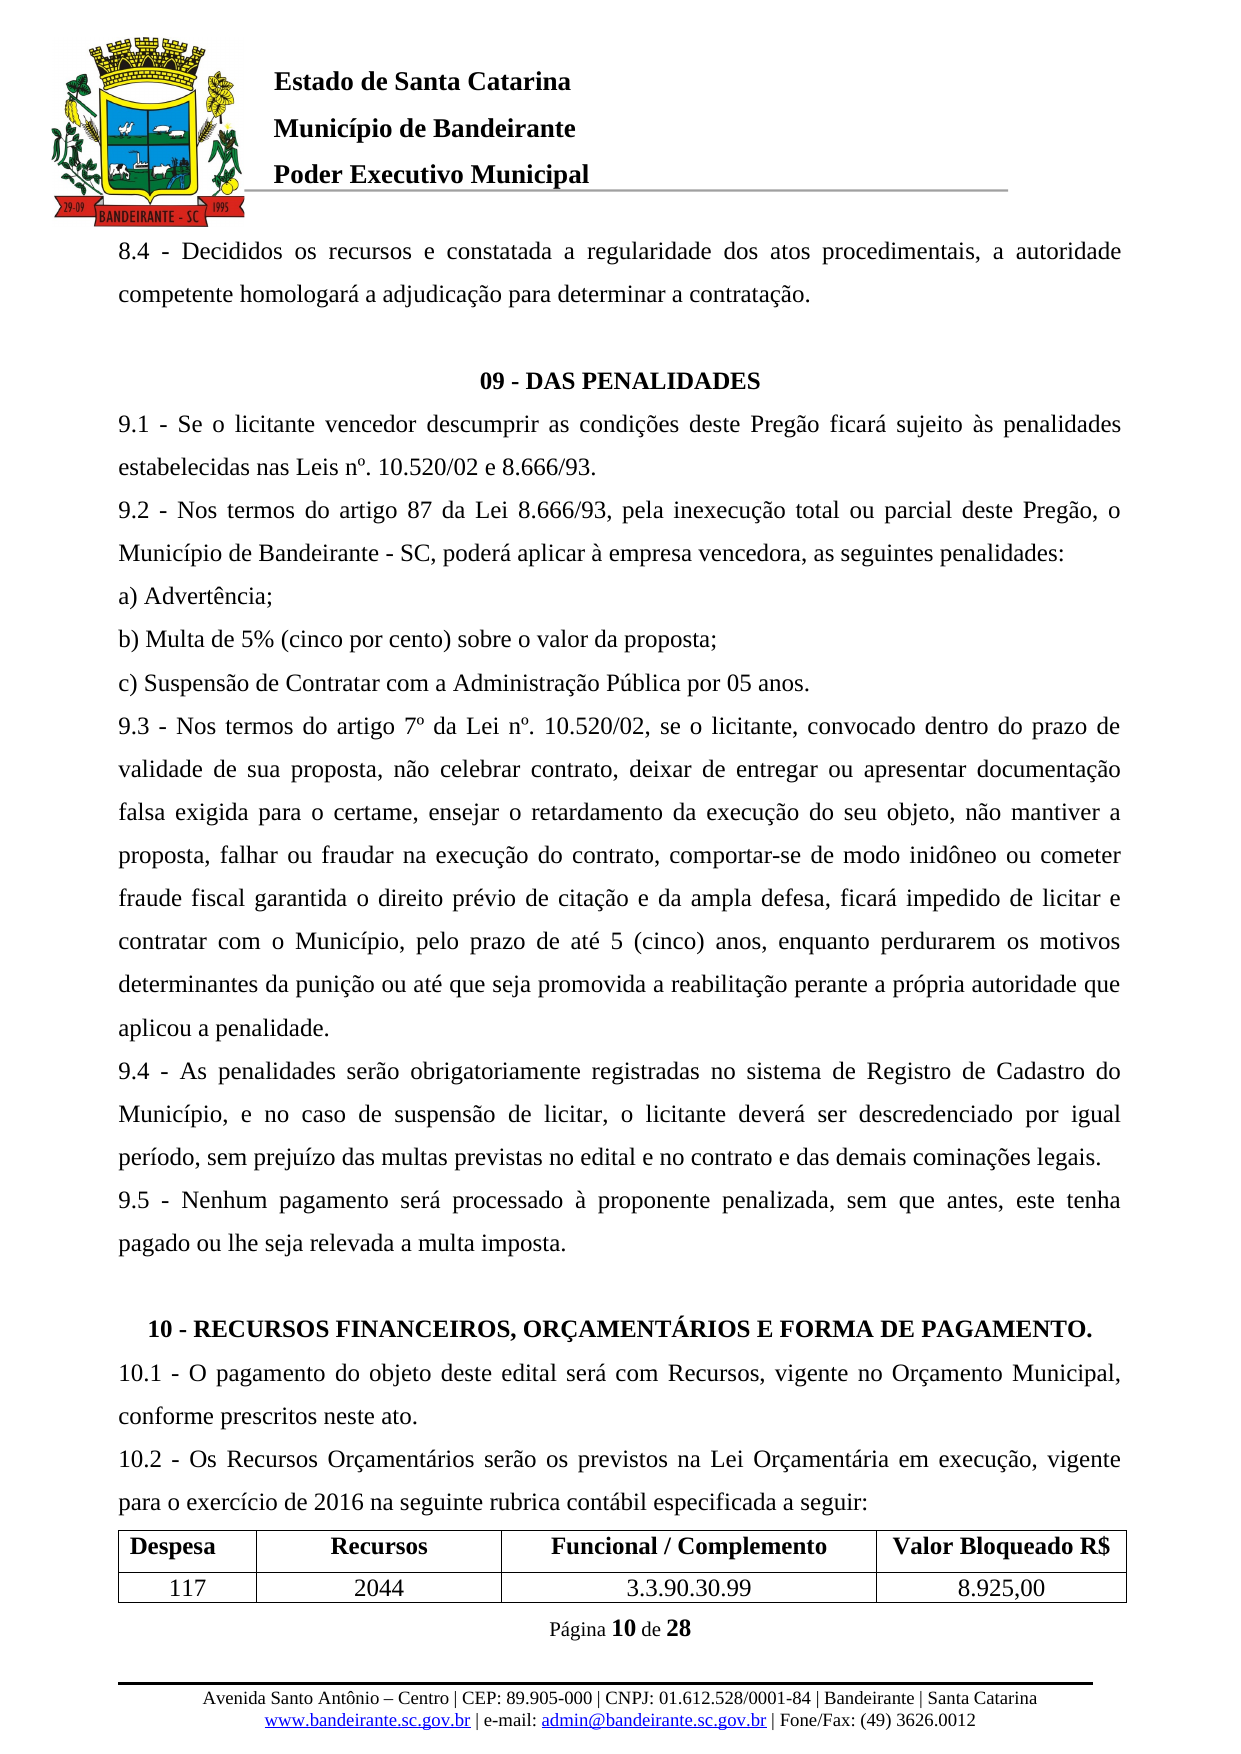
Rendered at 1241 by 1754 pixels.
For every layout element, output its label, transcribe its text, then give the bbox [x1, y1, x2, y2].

text 9.4 - As penalidades serão obrigatoriamente registradas no sistema de Registro de Cadastro do Município, e no caso de suspensão de licitar, o licitante deverá ser descredenciado por igual período, sem prejuízo das multas previstas no edital e no contrato e das demais cominações legais. [118, 1056, 1122, 1171]
table_header Despesa [119, 1531, 256, 1572]
table_cell 2044 [257, 1573, 501, 1602]
text 9.3 - Nos termos do artigo 7º da Lei nº. 10.520/02, se o licitante, convocado dentro do prazo de validade de sua proposta, não celebrar contrato, deixar de entregar ou apresentar documentação falsa exigida para o certame, ensejar o retardamento da execução do seu objeto, não mantiver a proposta, falhar ou fraudar na execução do contrato, comportar-se de modo inidôneo ou cometer fraude fiscal garantida o direito prévio de citação e da ampla defesa, ficará impedido de licitar e contratar com o Município, pelo prazo de até 5 (cinco) anos, enquanto perdurarem os motivos determinantes da punição ou até que seja promovida a reabilitação perante a própria autoridade que aplicou a penalidade. [118, 711, 1122, 1041]
text 10.1 - O pagamento do objeto deste edital será com Recursos, vigente no Orçamento Municipal, conforme prescritos neste ato. [118, 1358, 1122, 1429]
text c) Suspensão de Contratar com a Administração Pública por 05 anos. [118, 668, 1122, 696]
table_header Valor Bloqueado R$ [877, 1531, 1126, 1572]
table_header Recursos [257, 1531, 501, 1572]
text a) Advertência; [118, 581, 1122, 610]
text b) Multa de 5% (cinco por cento) sobre o valor da proposta; [118, 624, 1122, 653]
text 09 - DAS PENALIDADES [118, 366, 1122, 394]
table_cell 8.925,00 [877, 1573, 1126, 1602]
text 10 - RECURSOS FINANCEIROS, ORÇAMENTÁRIOS E FORMA DE PAGAMENTO. [118, 1314, 1122, 1343]
text 9.5 - Nenhum pagamento será processado à proponente penalizada, sem que antes, este tenha pagado ou lhe seja relevada a multa imposta. [118, 1185, 1122, 1257]
text 9.2 - Nos termos do artigo 87 da Lei 8.666/93, pela inexecução total ou parcial deste Pregão, o Município de Bandeirante - SC, poderá aplicar à empresa vencedora, as seguintes penalidades: [118, 495, 1122, 567]
table_header Funcional / Complemento [502, 1531, 876, 1572]
text 9.1 - Se o licitante vencedor descumprir as condições deste Pregão ficará sujeito às penalidades estabelecidas nas Leis nº. 10.520/02 e 8.666/93. [118, 409, 1122, 481]
text 10.2 - Os Recursos Orçamentários serão os previstos na Lei Orçamentária em execução, vigente para o exercício de 2016 na seguinte rubrica contábil especificada a seguir: [118, 1444, 1122, 1516]
picture [50, 37, 245, 226]
text 8.4 - Decididos os recursos e constatada a regularidade dos atos procedimentais, a autoridade competente homologará a adjudicação para determinar a contratação. [118, 236, 1122, 308]
table_cell 3.3.90.30.99 [502, 1573, 876, 1602]
table_cell 117 [119, 1573, 256, 1602]
